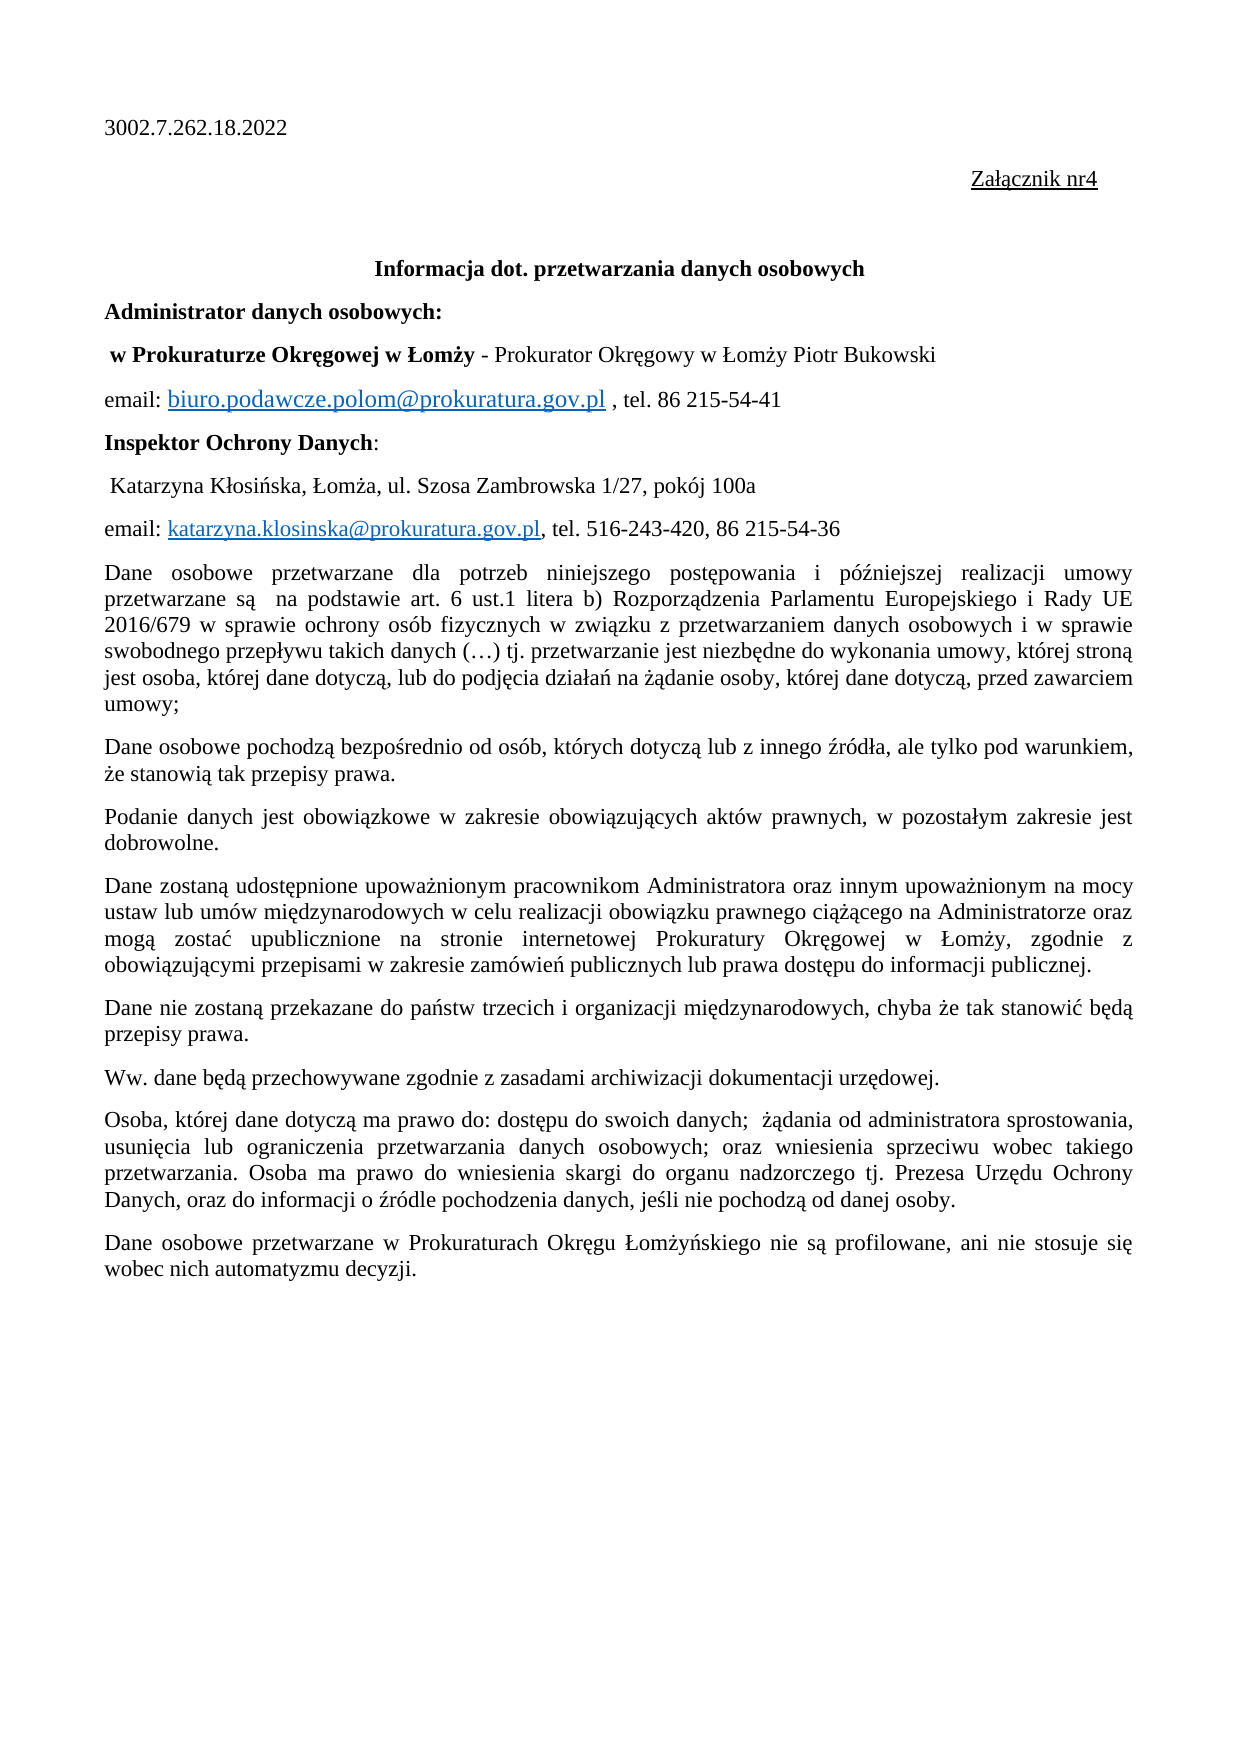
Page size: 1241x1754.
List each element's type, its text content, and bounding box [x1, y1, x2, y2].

text Załącznik nr4 [181, 166, 1097, 192]
text Dane zostaną udostępnione upoważnionym pracownikom Administratora oraz innym upoważnionym na mocy ustaw lub umów międzynarodowych w celu realizacji obowiązku prawnego ciążącego na Administratorze oraz mogą zostać upublicznione na stronie internetowej Prokuratury Okręgowej w Łomży, zgodnie z obowiązującymi przepisami w zakresie zamówień publicznych lub prawa dostępu do informacji publicznej. [104, 872, 1135, 977]
text Osoba, której dane dotyczą ma prawo do: dostępu do swoich danych; żądania od administratora sprostowania, usunięcia lub ograniczenia przetwarzania danych osobowych; oraz wniesienia sprzeciwu wobec takiego przetwarzania. Osoba ma prawo do wniesienia skargi do organu nadzorczego tj. Prezesa Urzędu Ochrony Danych, oraz do informacji o źródle pochodzenia danych, jeśli nie pochodzą od danej osoby. [104, 1107, 1135, 1212]
text Ww. dane będą przechowywane zgodnie z zasadami archiwizacji dokumentacji urzędowej. [104, 1063, 1135, 1090]
text Dane osobowe przetwarzane w Prokuraturach Okręgu Łomżyńskiego nie są profilowane, ani nie stosuje się wobec nich automatyzmu decyzji. [104, 1229, 1135, 1281]
text Dane osobowe przetwarzane dla potrzeb niniejszego postępowania i późniejszej realizacji umowy przetwarzane są na podstawie art. 6 ust.1 litera b) Rozporządzenia Parlamentu Europejskiego i Rady UE 2016/679 w sprawie ochrony osób fizycznych w związku z przetwarzaniem danych osobowych i w sprawie swobodnego przepływu takich danych (…) tj. przetwarzanie jest niezbędne do wykonania umowy, której stroną jest osoba, której dane dotyczą, lub do podjęcia działań na żądanie osoby, której dane dotyczą, przed zawarciem umowy; [104, 558, 1135, 717]
text Dane osobowe pochodzą bezpośrednio od osób, których dotyczą lub z innego źródła, ale tylko pod warunkiem, że stanowią tak przepisy prawa. [104, 733, 1135, 786]
text w Prokuraturze Okręgowej w Łomży - Prokurator Okręgowy w Łomży Piotr Bukowski [104, 341, 1135, 367]
text 3002.7.262.18.2022 [104, 116, 1135, 141]
text Podanie danych jest obowiązkowe w zakresie obowiązujących aktów prawnych, w pozostałym zakresie jest dobrowolne. [104, 803, 1135, 855]
text Dane nie zostaną przekazane do państw trzecich i organizacji międzynarodowych, chyba że tak stanowić będą przepisy prawa. [104, 994, 1135, 1047]
text Administrator danych osobowych: [104, 298, 1135, 324]
text email: biuro.podawcze.polom@prokuratura.gov.pl , tel. 86 215-54-41 [104, 384, 1135, 413]
text email: katarzyna.klosinska@prokuratura.gov.pl, tel. 516-243-420, 86 215-54-36 [104, 516, 1135, 542]
text Inspektor Ochrony Danych: [104, 429, 1135, 456]
text Informacja dot. przetwarzania danych osobowych [104, 255, 1135, 281]
text Katarzyna Kłosińska, Łomża, ul. Szosa Zambrowska 1/27, pokój 100a [104, 472, 1135, 499]
